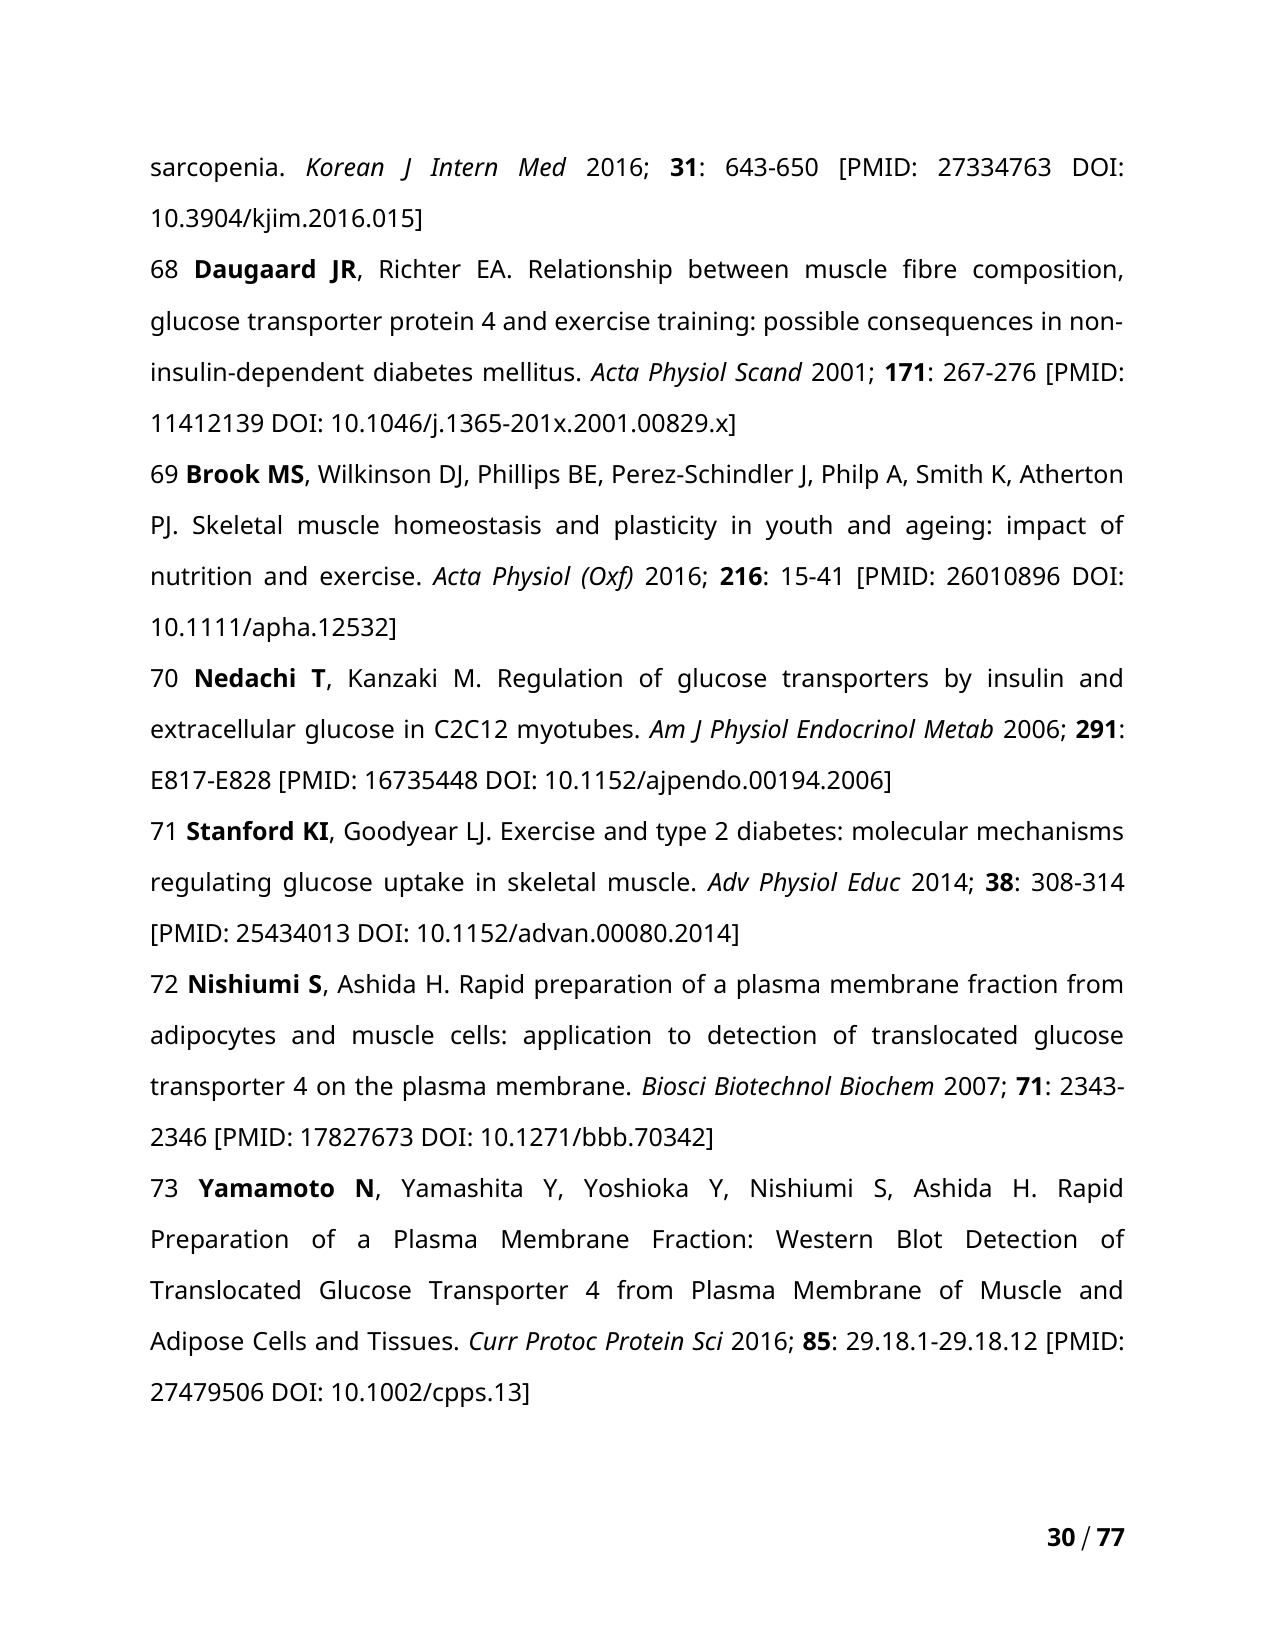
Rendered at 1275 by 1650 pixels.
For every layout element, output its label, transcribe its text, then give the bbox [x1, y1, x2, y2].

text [150, 150, 1125, 235]
text 70 Nedachi T, Kanzaki M. Regulation of glucose transporters by insulin and extracellular glucose in C2C12 myotubes. Am J Physiol Endocrinol Metab 2006; 291: E817-E828 [PMID: 16735448 DOI: 10.1152/ajpendo.00194.2006] [150, 660, 1125, 797]
text 69 Brook MS, Wilkinson DJ, Phillips BE, Perez-Schindler J, Philp A, Smith K, Atherton PJ. Skeletal muscle homeostasis and plasticity in youth and ageing: impact of nutrition and exercise. Acta Physiol (Oxf) 2016; 216: 15-41 [PMID: 26010896 DOI: 10.1111/apha.12532] [150, 456, 1125, 643]
text 72 Nishiumi S, Ashida H. Rapid preparation of a plasma membrane fraction from adipocytes and muscle cells: application to detection of translocated glucose transporter 4 on the plasma membrane. Biosci Biotechnol Biochem 2007; 71: 2343-2346 [PMID: 17827673 DOI: 10.1271/bbb.70342] [150, 967, 1125, 1154]
text 73 Yamamoto N, Yamashita Y, Yoshioka Y, Nishiumi S, Ashida H. Rapid Preparation of a Plasma Membrane Fraction: Western Blot Detection of Translocated Glucose Transporter 4 from Plasma Membrane of Muscle and Adipose Cells and Tissues. Curr Protoc Protein Sci 2016; 85: 29.18.1-29.18.12 [PMID: 27479506 DOI: 10.1002/cpps.13] [150, 1171, 1125, 1409]
text 68 Daugaard JR, Richter EA. Relationship between muscle fibre composition, glucose transporter protein 4 and exercise training: possible consequences in non-insulin-dependent diabetes mellitus. Acta Physiol Scand 2001; 171: 267-276 [PMID: 11412139 DOI: 10.1046/j.1365-201x.2001.00829.x] [150, 252, 1125, 439]
text 71 Stanford KI, Goodyear LJ. Exercise and type 2 diabetes: molecular mechanisms regulating glucose uptake in skeletal muscle. Adv Physiol Educ 2014; 38: 308-314 [PMID: 25434013 DOI: 10.1152/advan.00080.2014] [150, 813, 1125, 950]
